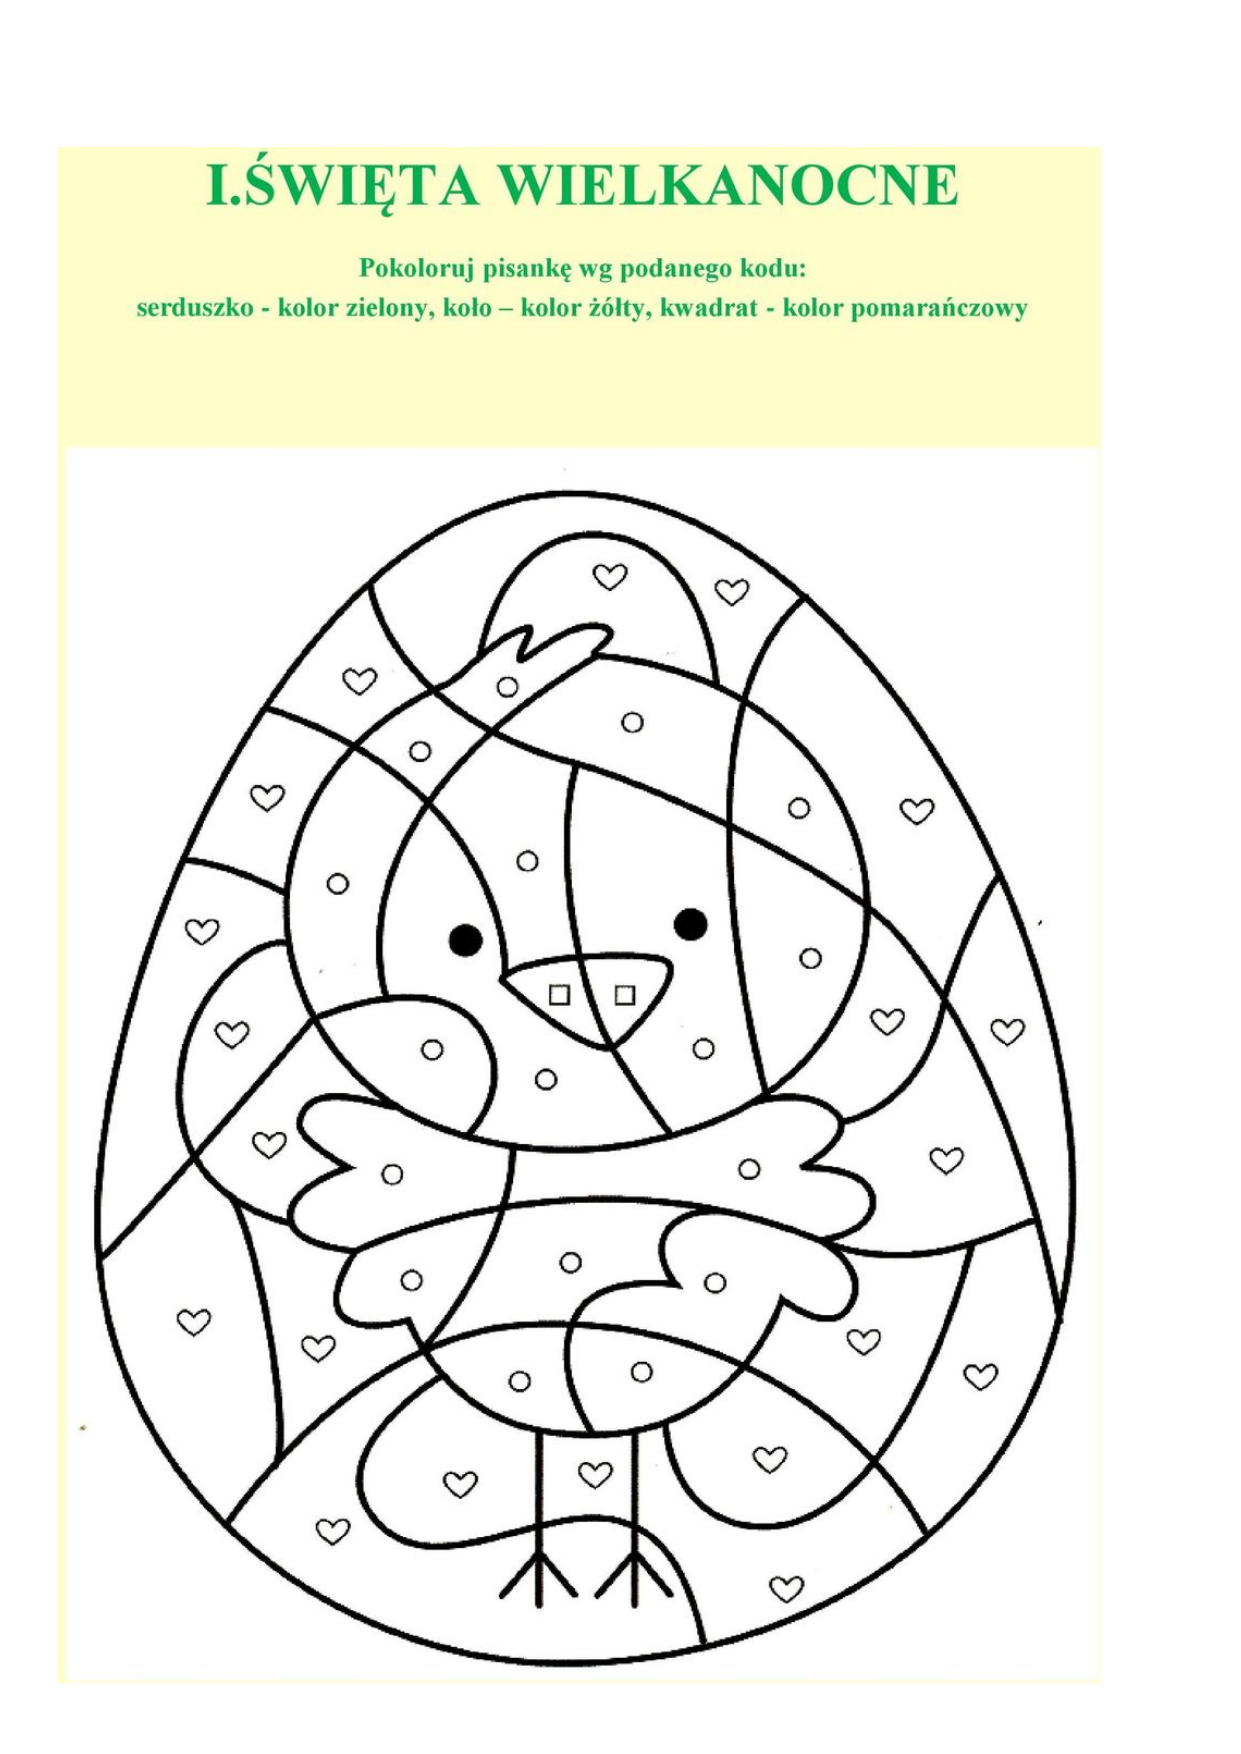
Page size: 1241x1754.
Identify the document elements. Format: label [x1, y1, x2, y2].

picture [57, 147, 1102, 1683]
